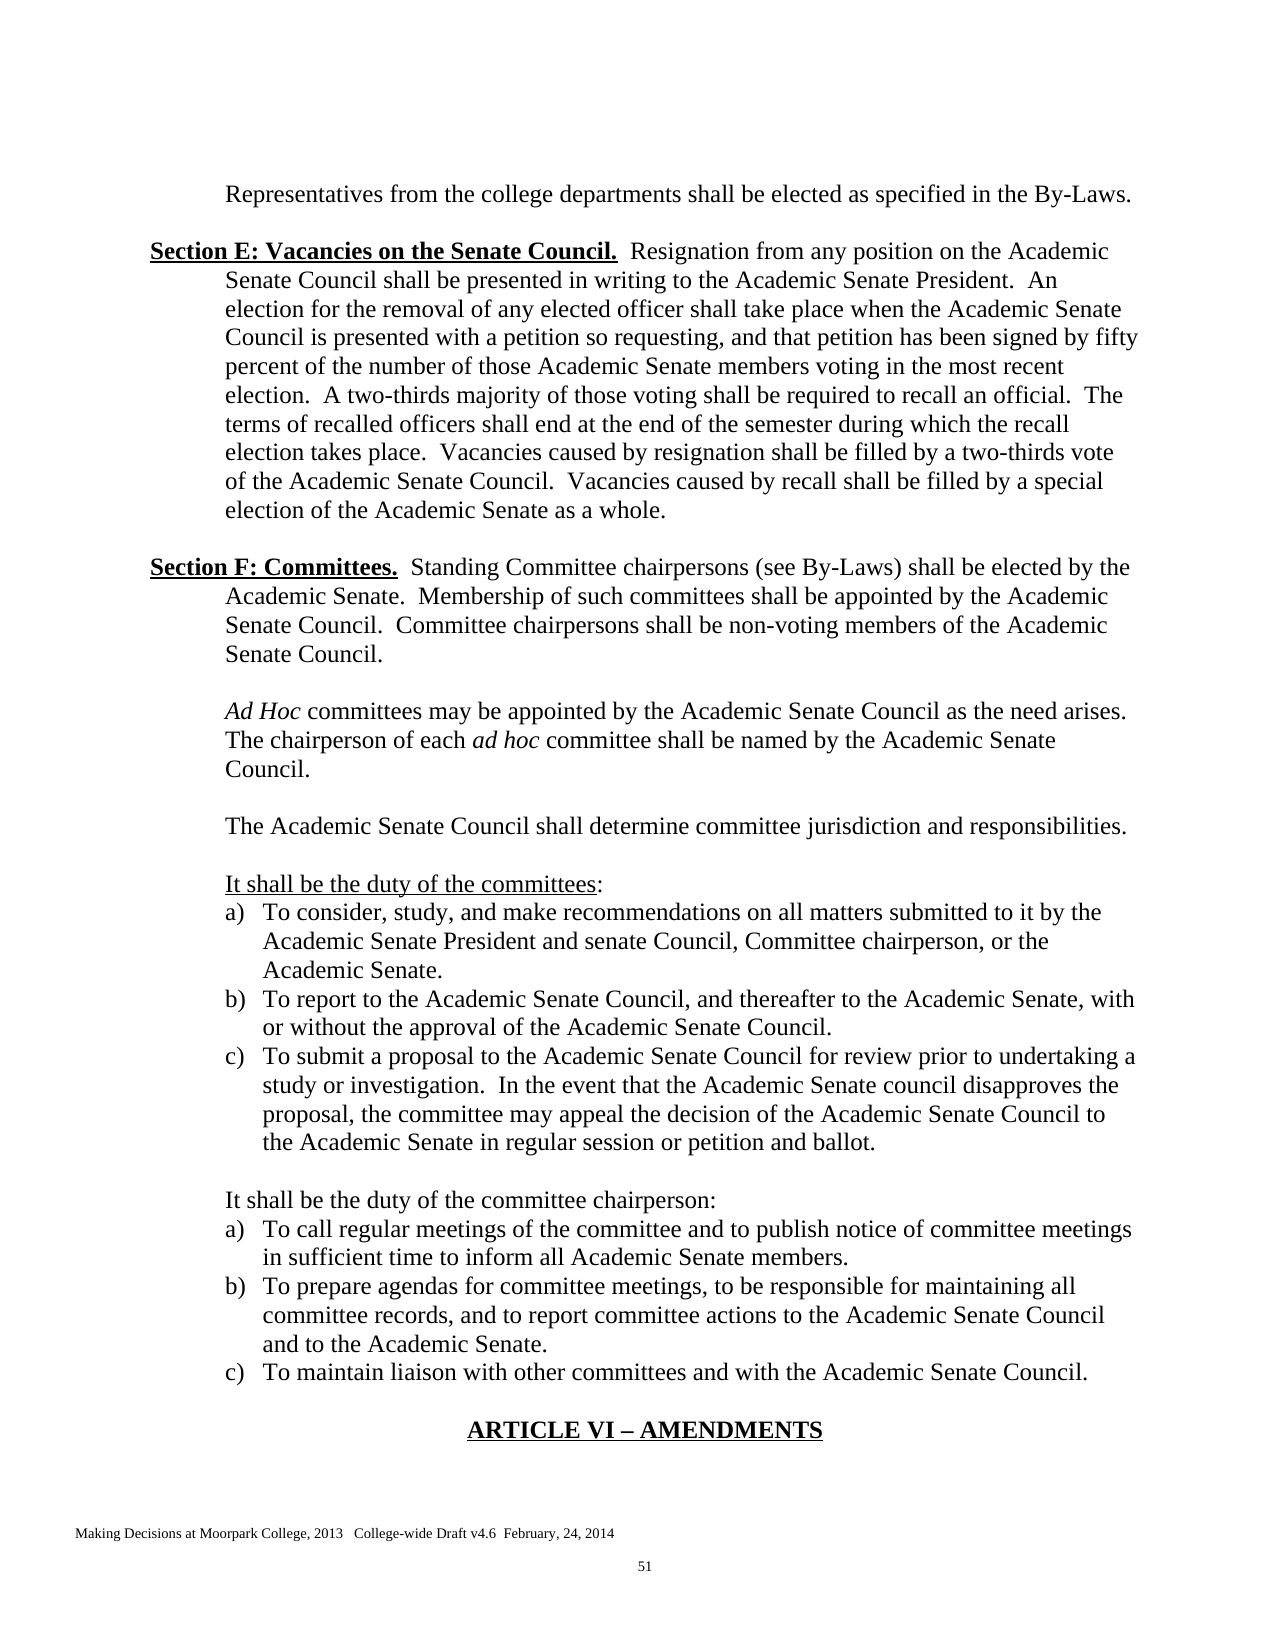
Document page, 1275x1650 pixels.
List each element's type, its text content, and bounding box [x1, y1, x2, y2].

list To consider, study, and make recommendations on all matters submitted to it by the Academic Senate President and senate Council, Committee chairperson, or the Academic Senate. [225, 897, 1140, 984]
list To call regular meetings of the committee and to publish notice of committee meetings in sufficient time to inform all Academic Senate members. [225, 1214, 1140, 1271]
text Representatives from the college departments shall be elected as specified in the By-Laws. [150, 150, 1140, 207]
text It shall be the duty of the committee chairperson: [225, 1185, 1140, 1214]
list To maintain liaison with other committees and with the Academic Senate Council. [225, 1357, 1140, 1386]
text Section E: Vacancies on the Senate Council. Resignation from any position on the Academic Senate Council shall be presented in writing to the Academic Senate President. An election for the removal of any elected officer shall take place when the Academic Senate Council is presented with a petition so requesting, and that petition has been signed by fifty percent of the number of those Academic Senate members voting in the most recent election. A two-thirds majority of those voting shall be required to recall an official. The terms of recalled officers shall end at the end of the semester during which the recall election takes place. Vacancies caused by resignation shall be filled by a two-thirds vote of the Academic Senate Council. Vacancies caused by recall shall be filled by a special election of the Academic Senate as a whole. [150, 236, 1140, 524]
text Section F: Committees. Standing Committee chairpersons (see By-Laws) shall be elected by the Academic Senate. Membership of such committees shall be appointed by the Academic Senate Council. Committee chairpersons shall be non-voting members of the Academic Senate Council. Ad Hoc committees may be appointed by the Academic Senate Council as the need arises. The chairperson of each ad hoc committee shall be named by the Academic Senate Council. The Academic Senate Council shall determine committee jurisdiction and responsibilities. It shall be the duty of the committees: [150, 552, 1140, 897]
text ARTICLE VI – AMENDMENTS [150, 1415, 1140, 1444]
list To prepare agendas for committee meetings, to be responsible for maintaining all committee records, and to report committee actions to the Academic Senate Council and to the Academic Senate. [225, 1271, 1140, 1357]
list To submit a proposal to the Academic Senate Council for review prior to undertaking a study or investigation. In the event that the Academic Senate council disapproves the proposal, the committee may appeal the decision of the Academic Senate Council to the Academic Senate in regular session or petition and ballot. [225, 1041, 1140, 1156]
list To report to the Academic Senate Council, and thereafter to the Academic Senate, with or without the approval of the Academic Senate Council. [225, 984, 1140, 1041]
